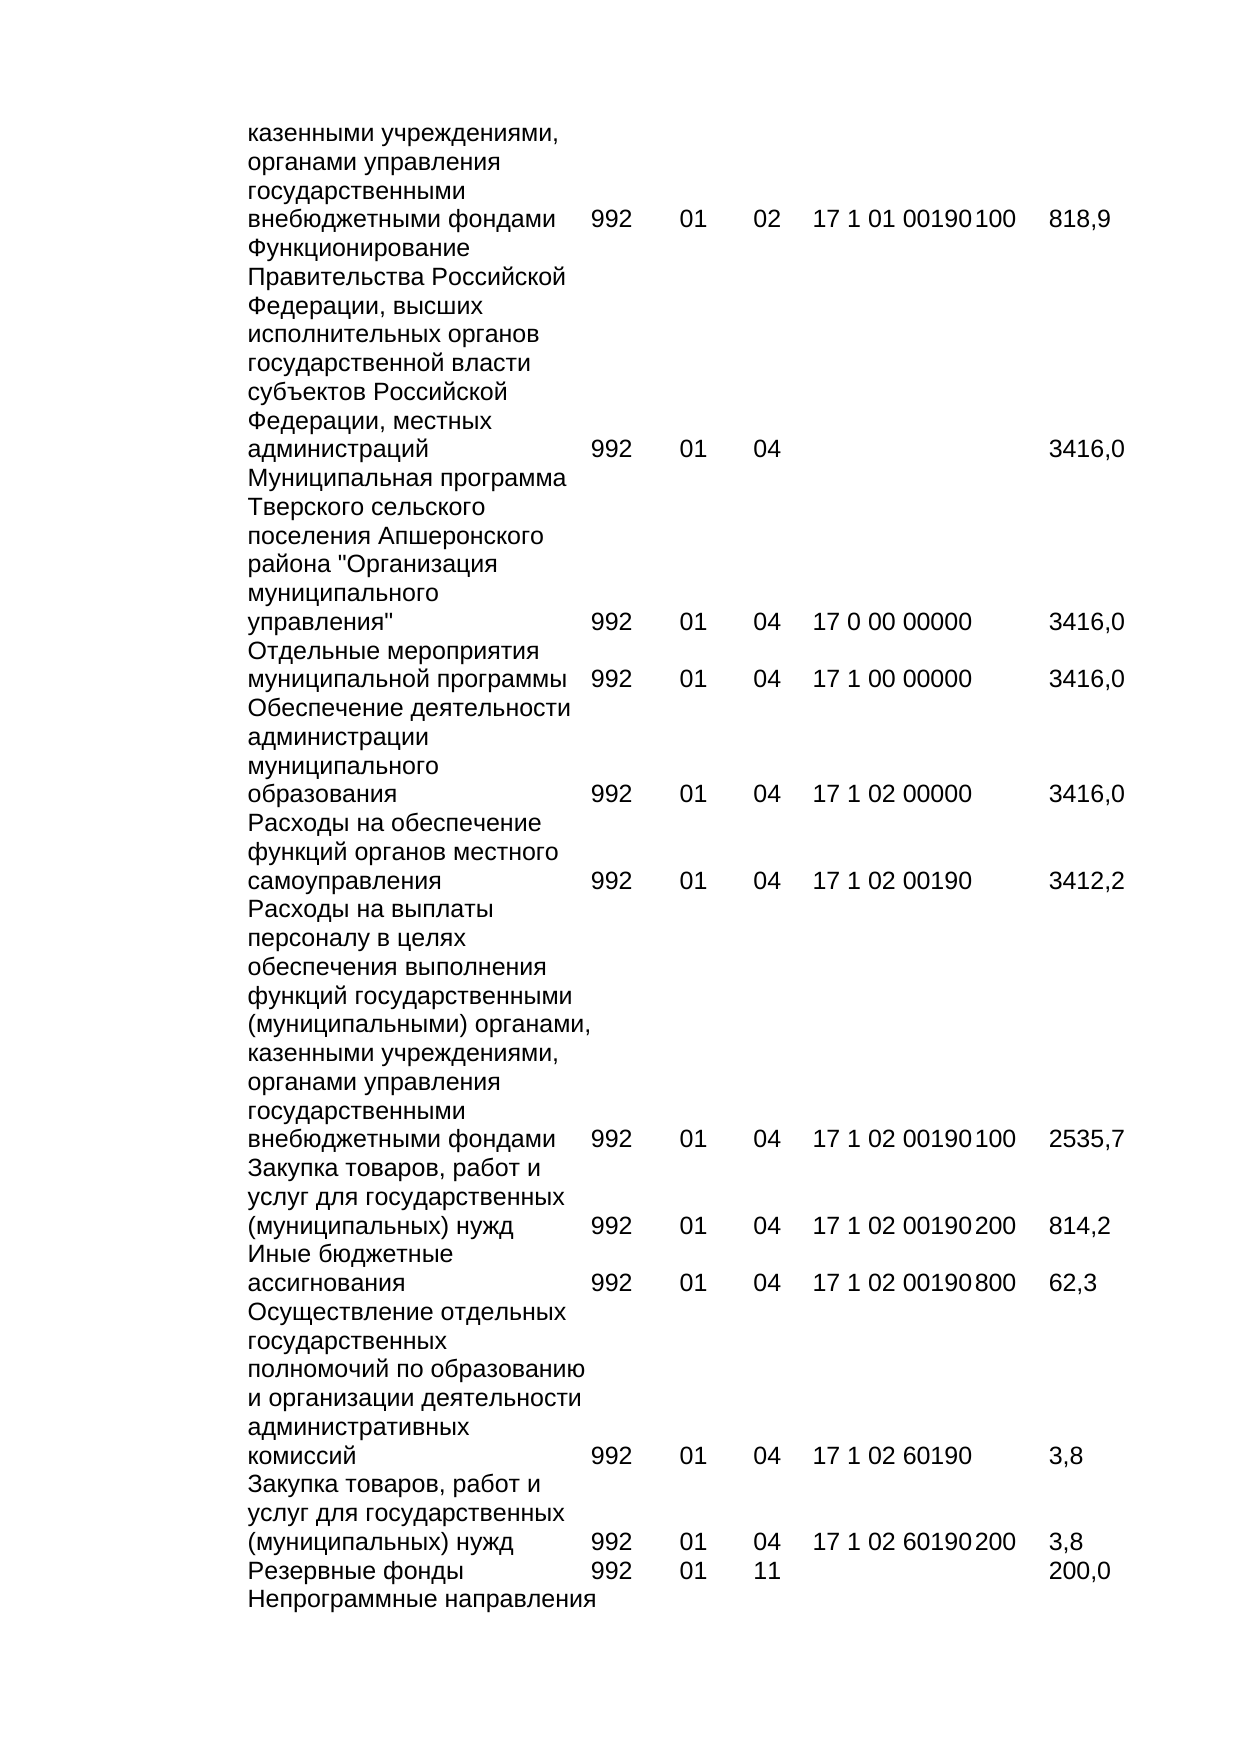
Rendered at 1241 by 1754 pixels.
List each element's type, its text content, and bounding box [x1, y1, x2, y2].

text управления" 992 01 04 17 0 00 00000 3416,0 [177, 607, 1152, 636]
text казенными учреждениями, [177, 1038, 1152, 1067]
text муниципального [177, 751, 1152, 779]
text (муниципальных) нужд 992 01 04 17 1 02 60190 200 3,8 [177, 1527, 1152, 1556]
text образования 992 01 04 17 1 02 00000 3416,0 [177, 779, 1152, 808]
text Непрограммные направления [177, 1584, 1152, 1613]
text и организации деятельности [177, 1383, 1152, 1412]
text Резервные фонды 992 01 11 200,0 [177, 1556, 1152, 1584]
text муниципальной программы 992 01 04 17 1 00 00000 3416,0 [177, 664, 1152, 693]
text района "Организация [177, 549, 1152, 578]
text государственных [177, 1326, 1152, 1354]
text государственными [177, 1096, 1152, 1124]
text Муниципальная программа [177, 463, 1152, 492]
text Правительства Российской [177, 262, 1152, 291]
text Функционирование [177, 233, 1152, 262]
text государственными [177, 176, 1152, 204]
text услуг для государственных [177, 1182, 1152, 1211]
text внебюджетными фондами 992 01 02 17 1 01 00190 100 818,9 [177, 204, 1152, 233]
text казенными учреждениями, [177, 118, 1152, 147]
text Иные бюджетные [177, 1239, 1152, 1268]
text Расходы на выплаты [177, 894, 1152, 923]
text поселения Апшеронского [177, 521, 1152, 549]
text Федерации, высших [177, 291, 1152, 319]
text полномочий по образованию [177, 1354, 1152, 1383]
text функций государственными [177, 981, 1152, 1009]
text обеспечения выполнения [177, 952, 1152, 981]
text (муниципальными) органами, [177, 1009, 1152, 1038]
text Закупка товаров, работ и [177, 1469, 1152, 1498]
text услуг для государственных [177, 1498, 1152, 1527]
text государственной власти [177, 348, 1152, 377]
text администрации [177, 722, 1152, 751]
text персоналу в целях [177, 923, 1152, 952]
text комиссий 992 01 04 17 1 02 60190 3,8 [177, 1441, 1152, 1469]
text внебюджетными фондами 992 01 04 17 1 02 00190 100 2535,7 [177, 1124, 1152, 1153]
text администраций 992 01 04 3416,0 [177, 434, 1152, 463]
text муниципального [177, 578, 1152, 607]
text административных [177, 1412, 1152, 1441]
text органами управления [177, 147, 1152, 176]
text Федерации, местных [177, 406, 1152, 434]
text органами управления [177, 1067, 1152, 1096]
text самоуправления 992 01 04 17 1 02 00190 3412,2 [177, 866, 1152, 894]
text функций органов местного [177, 837, 1152, 866]
text исполнительных органов [177, 319, 1152, 348]
text Тверского сельского [177, 492, 1152, 521]
text Закупка товаров, работ и [177, 1153, 1152, 1182]
text Расходы на обеспечение [177, 808, 1152, 837]
text ассигнования 992 01 04 17 1 02 00190 800 62,3 [177, 1268, 1152, 1297]
text субъектов Российской [177, 377, 1152, 406]
text Осуществление отдельных [177, 1297, 1152, 1326]
text Отдельные мероприятия [177, 636, 1152, 664]
text (муниципальных) нужд 992 01 04 17 1 02 00190 200 814,2 [177, 1211, 1152, 1239]
text Обеспечение деятельности [177, 693, 1152, 722]
